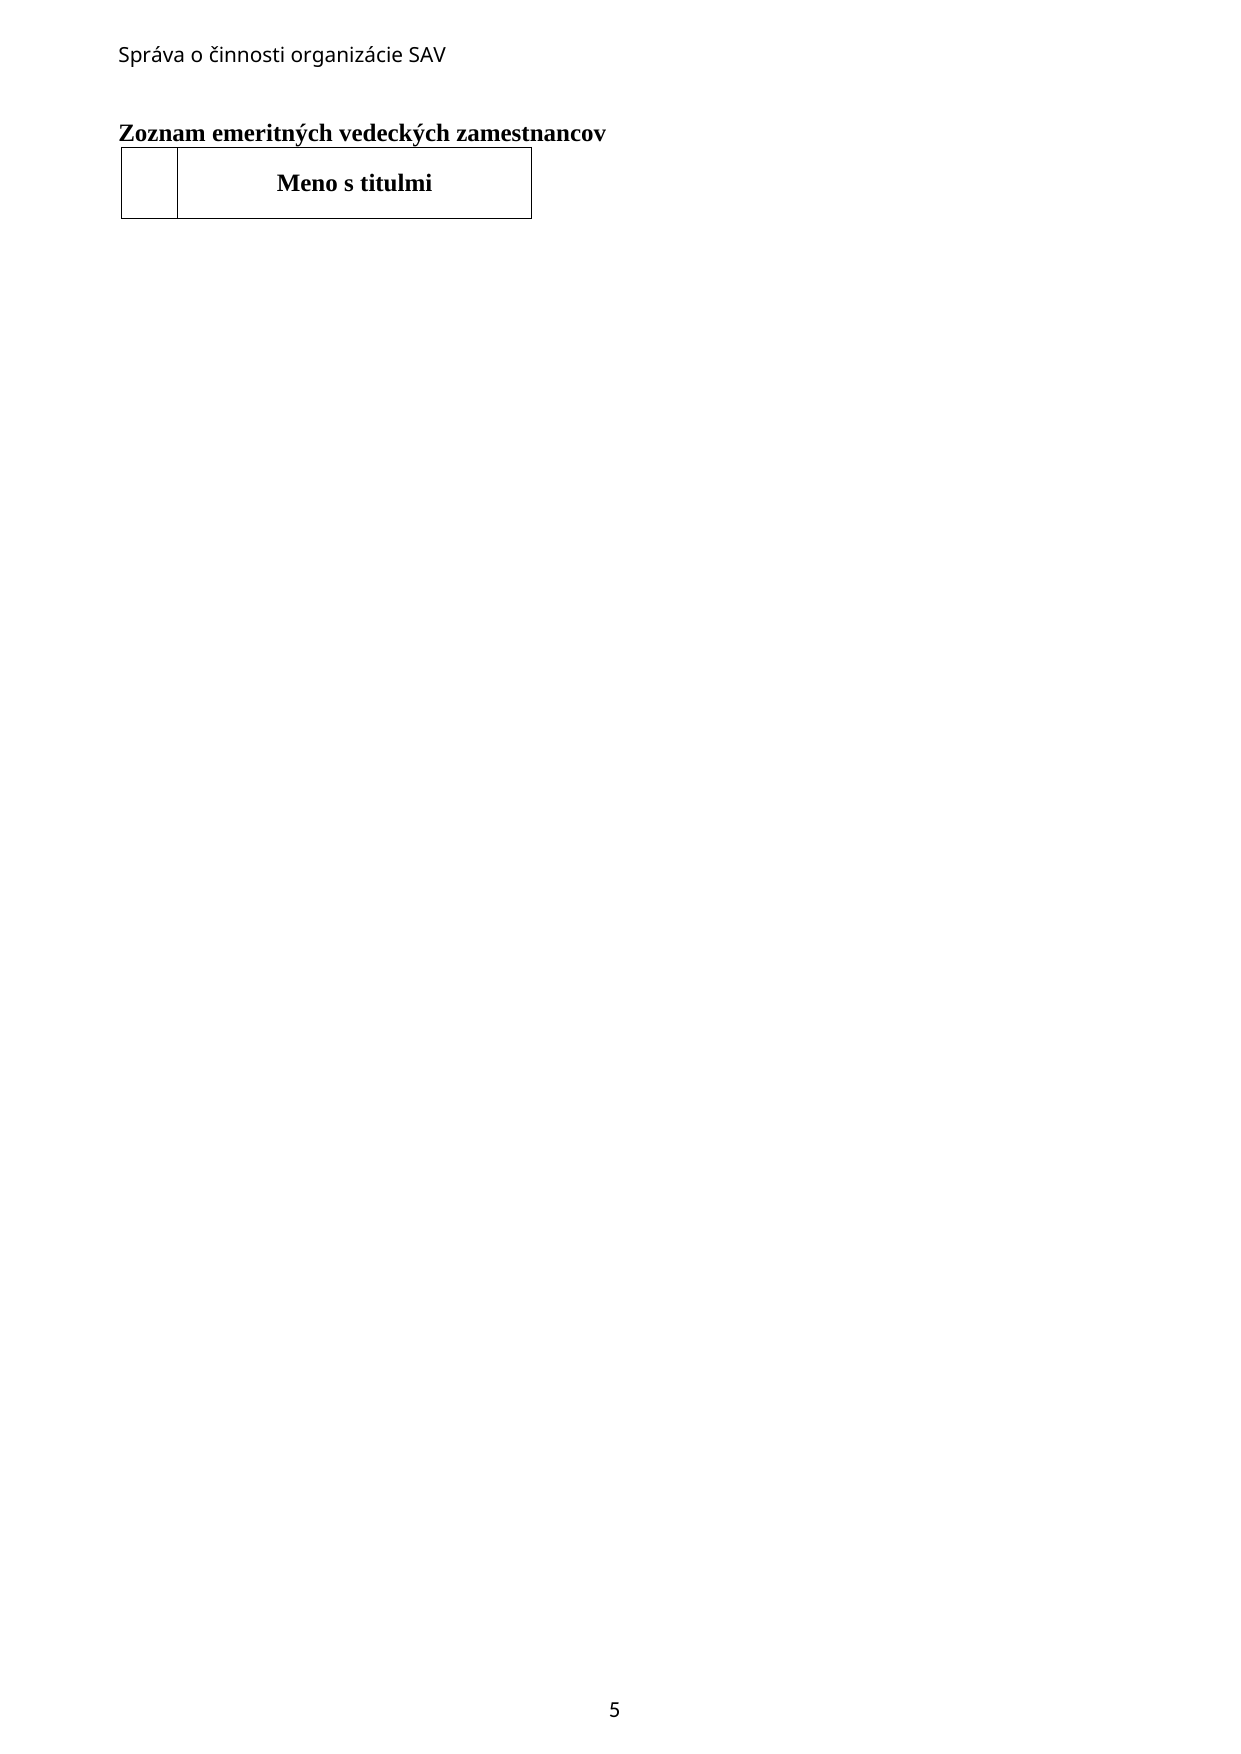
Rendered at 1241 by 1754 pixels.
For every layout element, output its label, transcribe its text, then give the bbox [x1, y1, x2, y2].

table_header [122, 148, 177, 218]
table_header Meno s titulmi [178, 148, 531, 218]
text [118, 118, 1122, 147]
